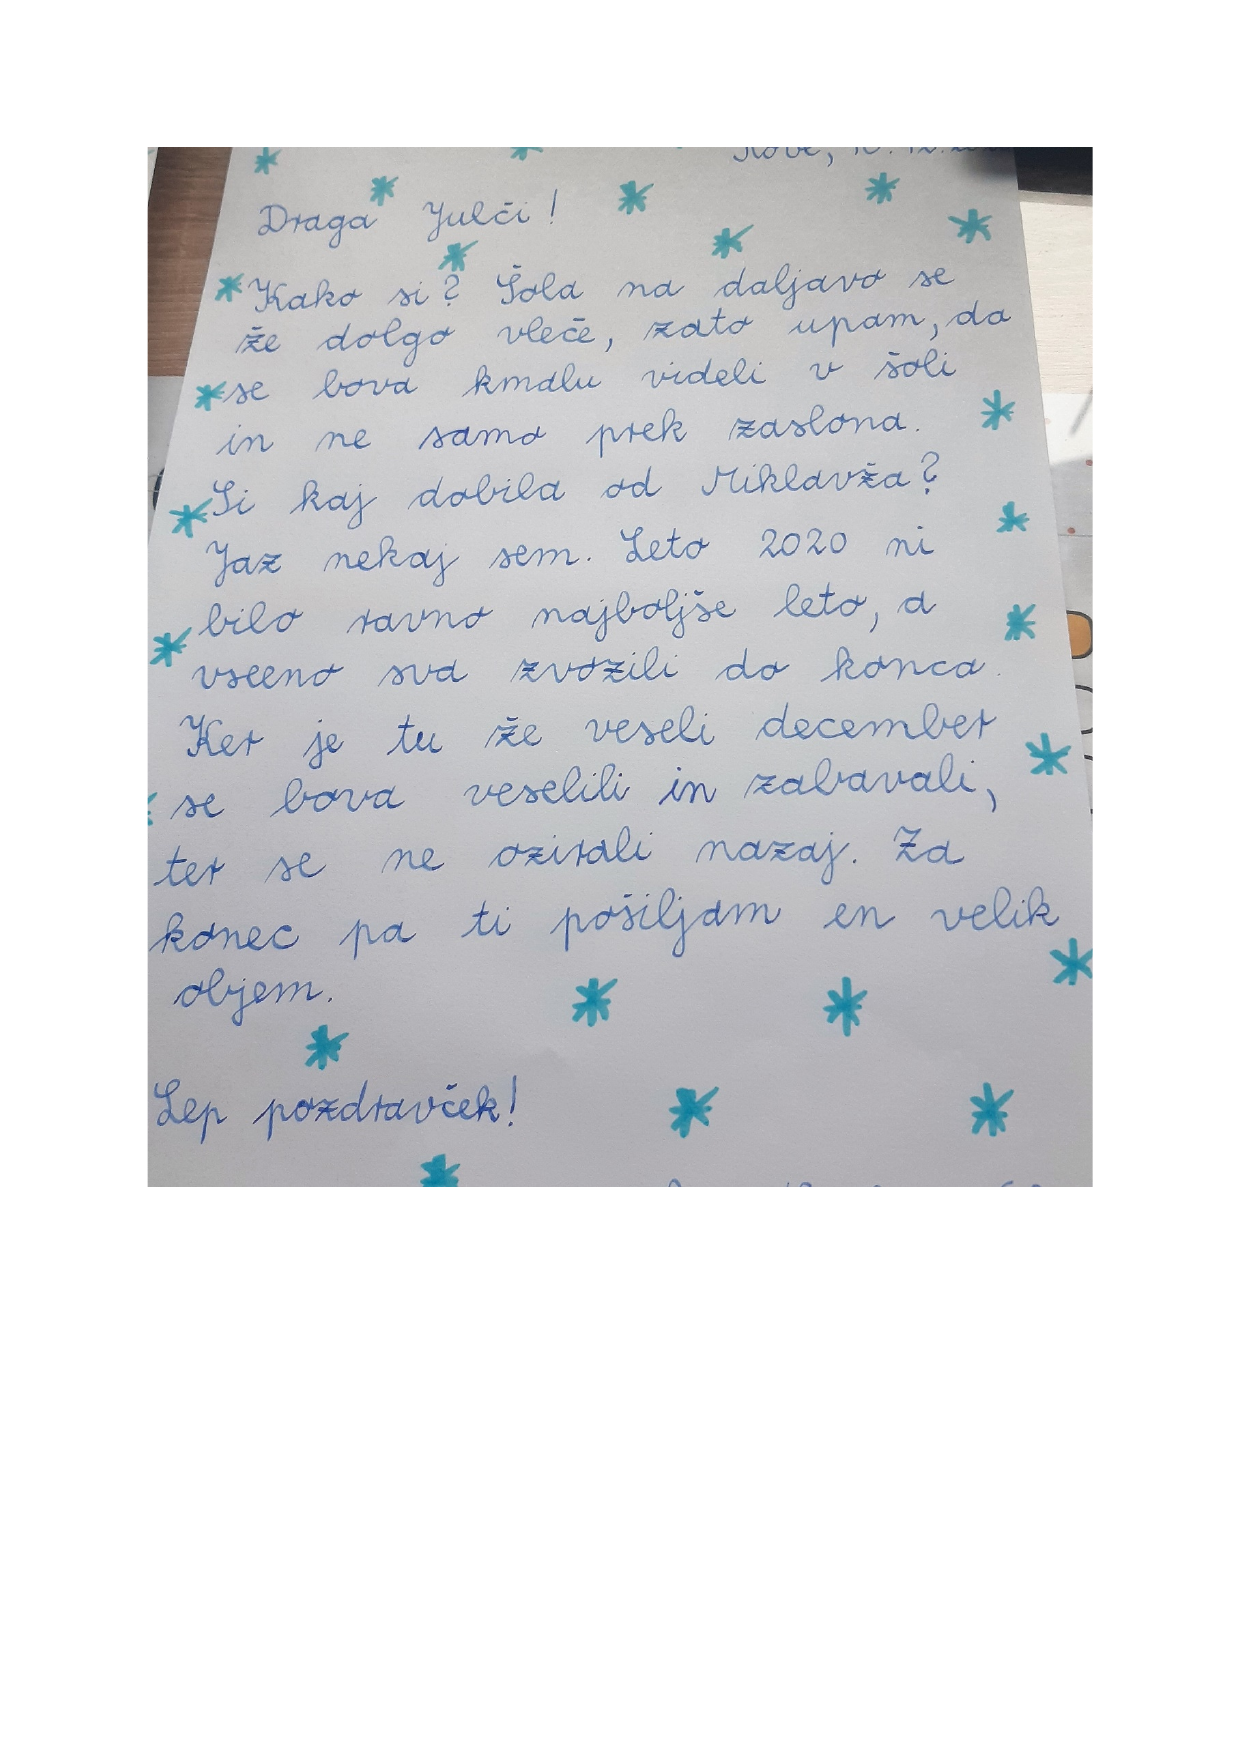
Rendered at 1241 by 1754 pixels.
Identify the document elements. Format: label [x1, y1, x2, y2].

picture [147, 147, 1093, 1187]
